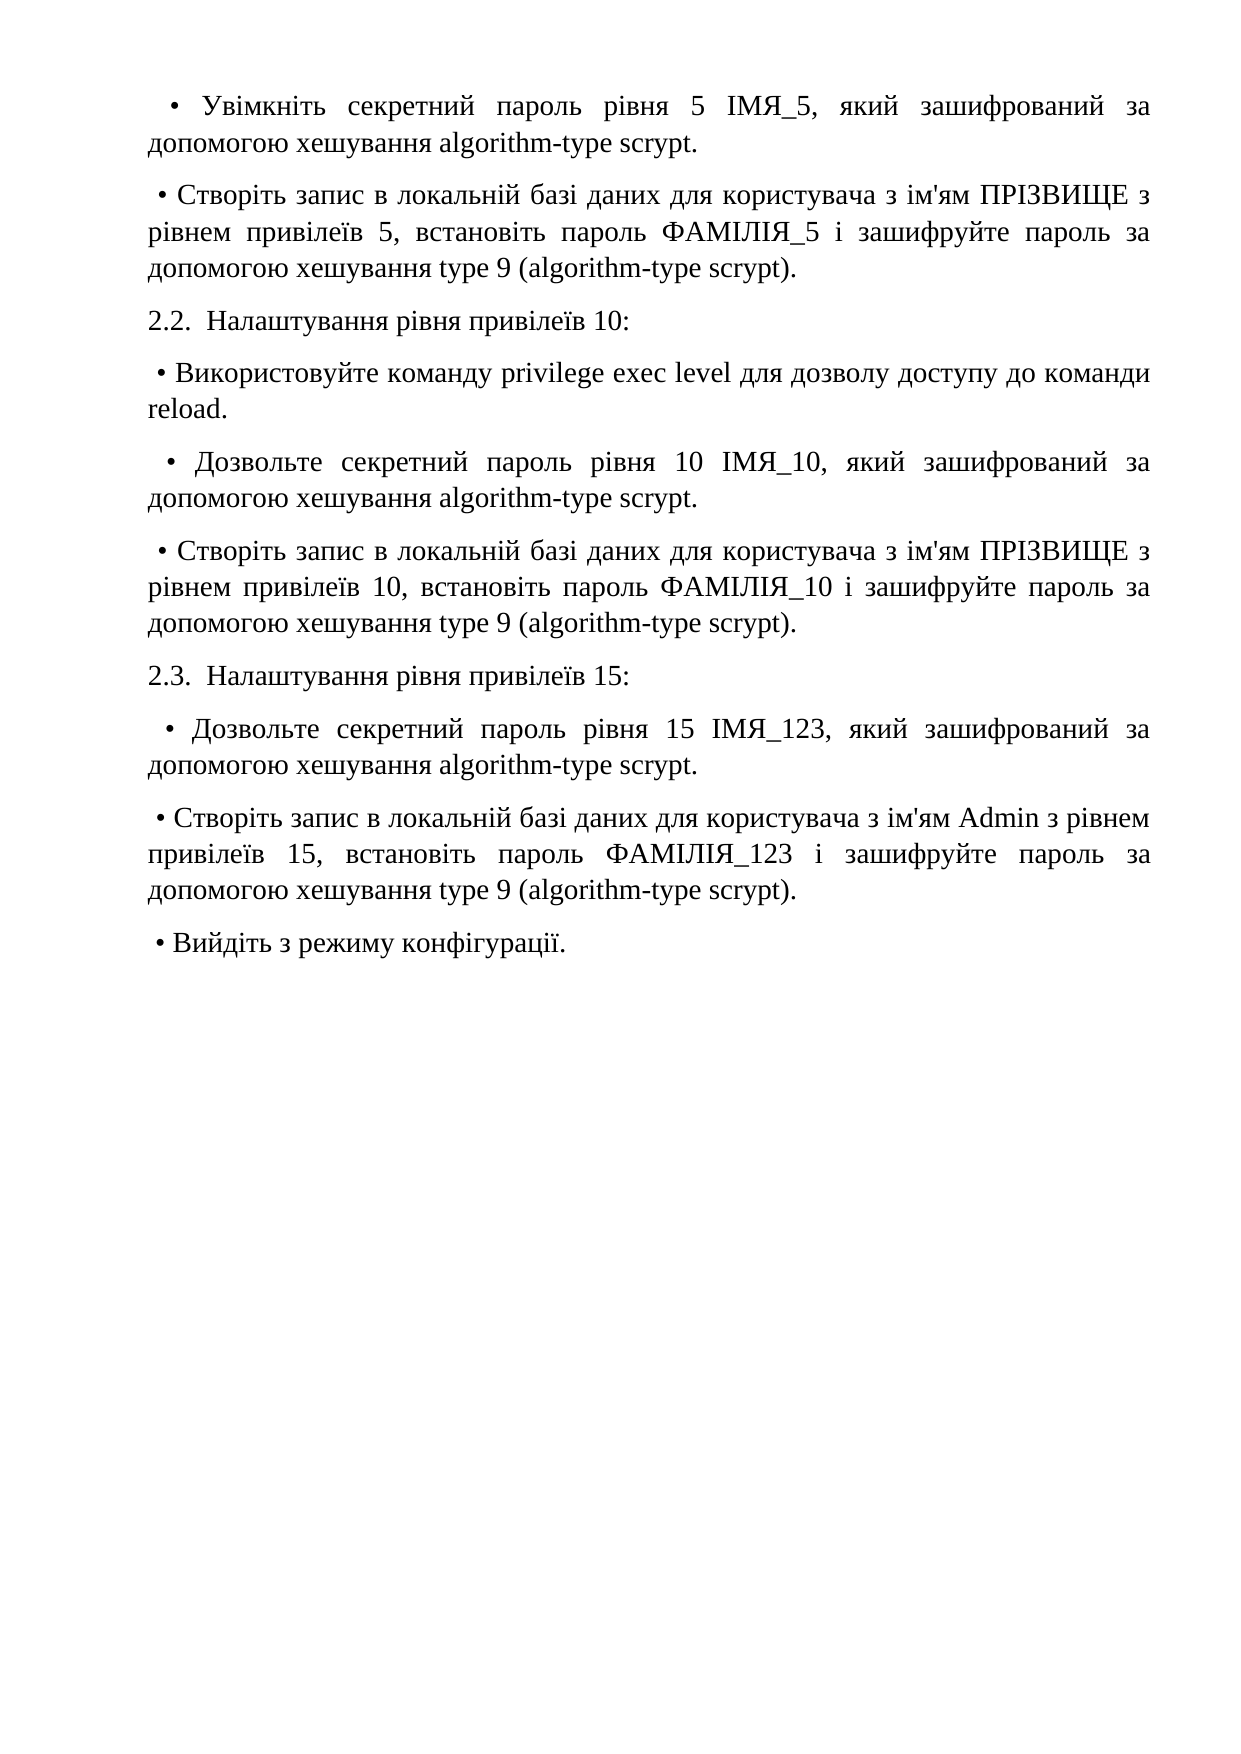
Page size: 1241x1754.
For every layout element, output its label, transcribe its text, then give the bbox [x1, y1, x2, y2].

text 2.3. Налаштування рівня привілеїв 15: [148, 658, 1152, 692]
text • Вийдіть з режиму конфігурації. [148, 925, 1152, 959]
text 2.2. Налаштування рівня привілеїв 10: [148, 303, 1152, 336]
text • Увімкніть секретний пароль рівня 5 ІМЯ_5, який зашифрований за допомогою хешування algorithm-type scrypt. [148, 88, 1152, 158]
text • Дозвольте секретний пароль рівня 15 ІМЯ_123, який зашифрований за допомогою хешування algorithm-type scrypt. [148, 711, 1152, 781]
text • Створіть запис в локальній базі даних для користувача з ім'ям ПРІЗВИЩЕ з рівнем привілеїв 10, встановіть пароль ФАМІЛІЯ_10 і зашифруйте пароль за допомогою хешування type 9 (algorithm-type scrypt). [148, 533, 1152, 639]
text • Використовуйте команду privilege exec level для дозволу доступу до команди reload. [148, 355, 1152, 425]
text • Створіть запис в локальній базі даних для користувача з ім'ям ПРІЗВИЩЕ з рівнем привілеїв 5, встановіть пароль ФАМІЛІЯ_5 і зашифруйте пароль за допомогою хешування type 9 (algorithm-type scrypt). [148, 177, 1152, 283]
text • Створіть запис в локальній базі даних для користувача з ім'ям Admin з рівнем привілеїв 15, встановіть пароль ФАМІЛІЯ_123 і зашифруйте пароль за допомогою хешування type 9 (algorithm-type scrypt). [148, 800, 1152, 906]
text • Дозвольте секретний пароль рівня 10 ІМЯ_10, який зашифрований за допомогою хешування algorithm-type scrypt. [148, 444, 1152, 514]
